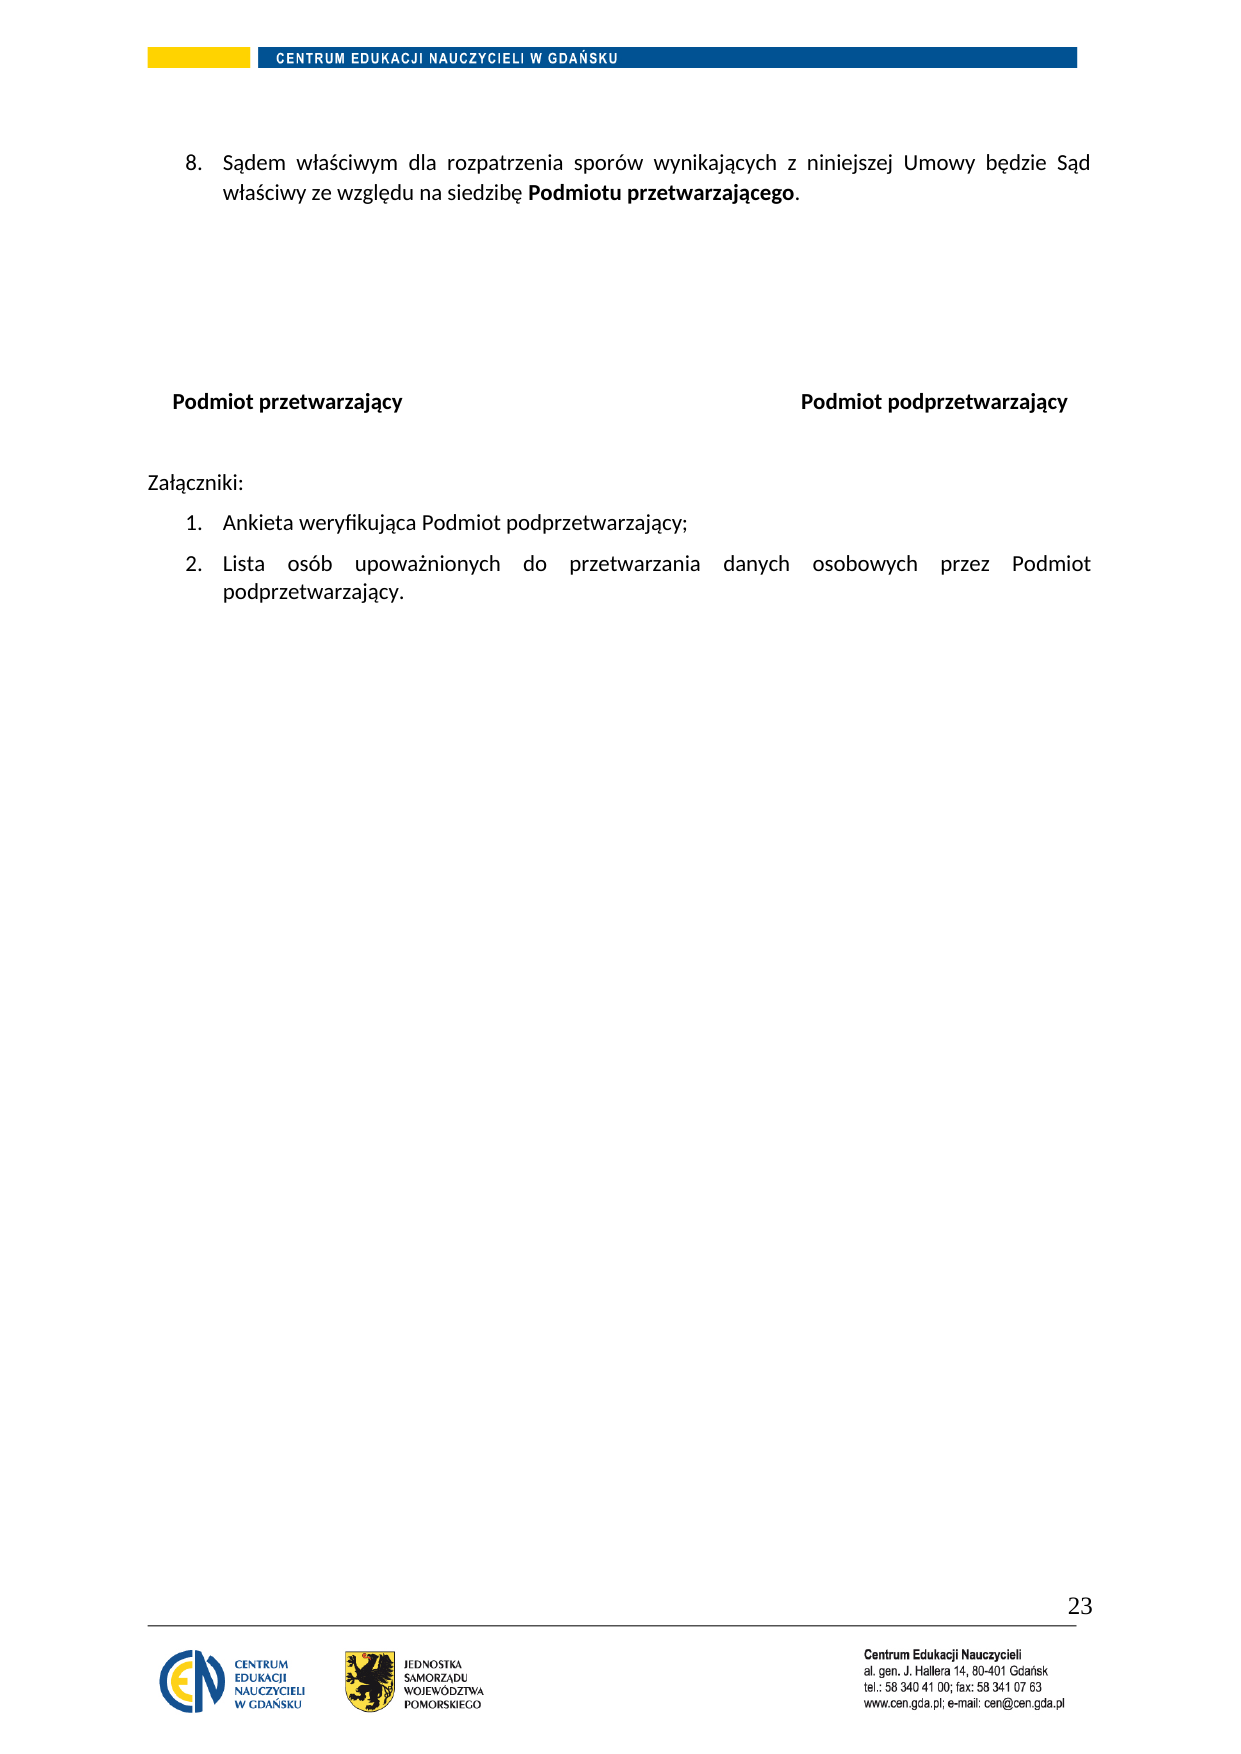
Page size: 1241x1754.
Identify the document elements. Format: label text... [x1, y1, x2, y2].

picture [147, 1620, 1078, 1726]
list Sądem właściwym dla rozpatrzenia sporów wynikających z niniejszej Umowy będzie Sąd właściwy ze względu na siedzibę Podmiotu przetwarzającego. [185, 148, 1093, 206]
list Ankieta weryfikująca Podmiot podprzetwarzający; [185, 508, 1093, 536]
list Załączniki: [148, 468, 1093, 496]
list Podmiot przetwarzający Podmiot podprzetwarzający [148, 387, 1093, 415]
picture [147, 47, 1078, 68]
list Lista osób upoważnionych do przetwarzania danych osobowych przez Podmiot podprzetwarzający. [185, 549, 1093, 605]
